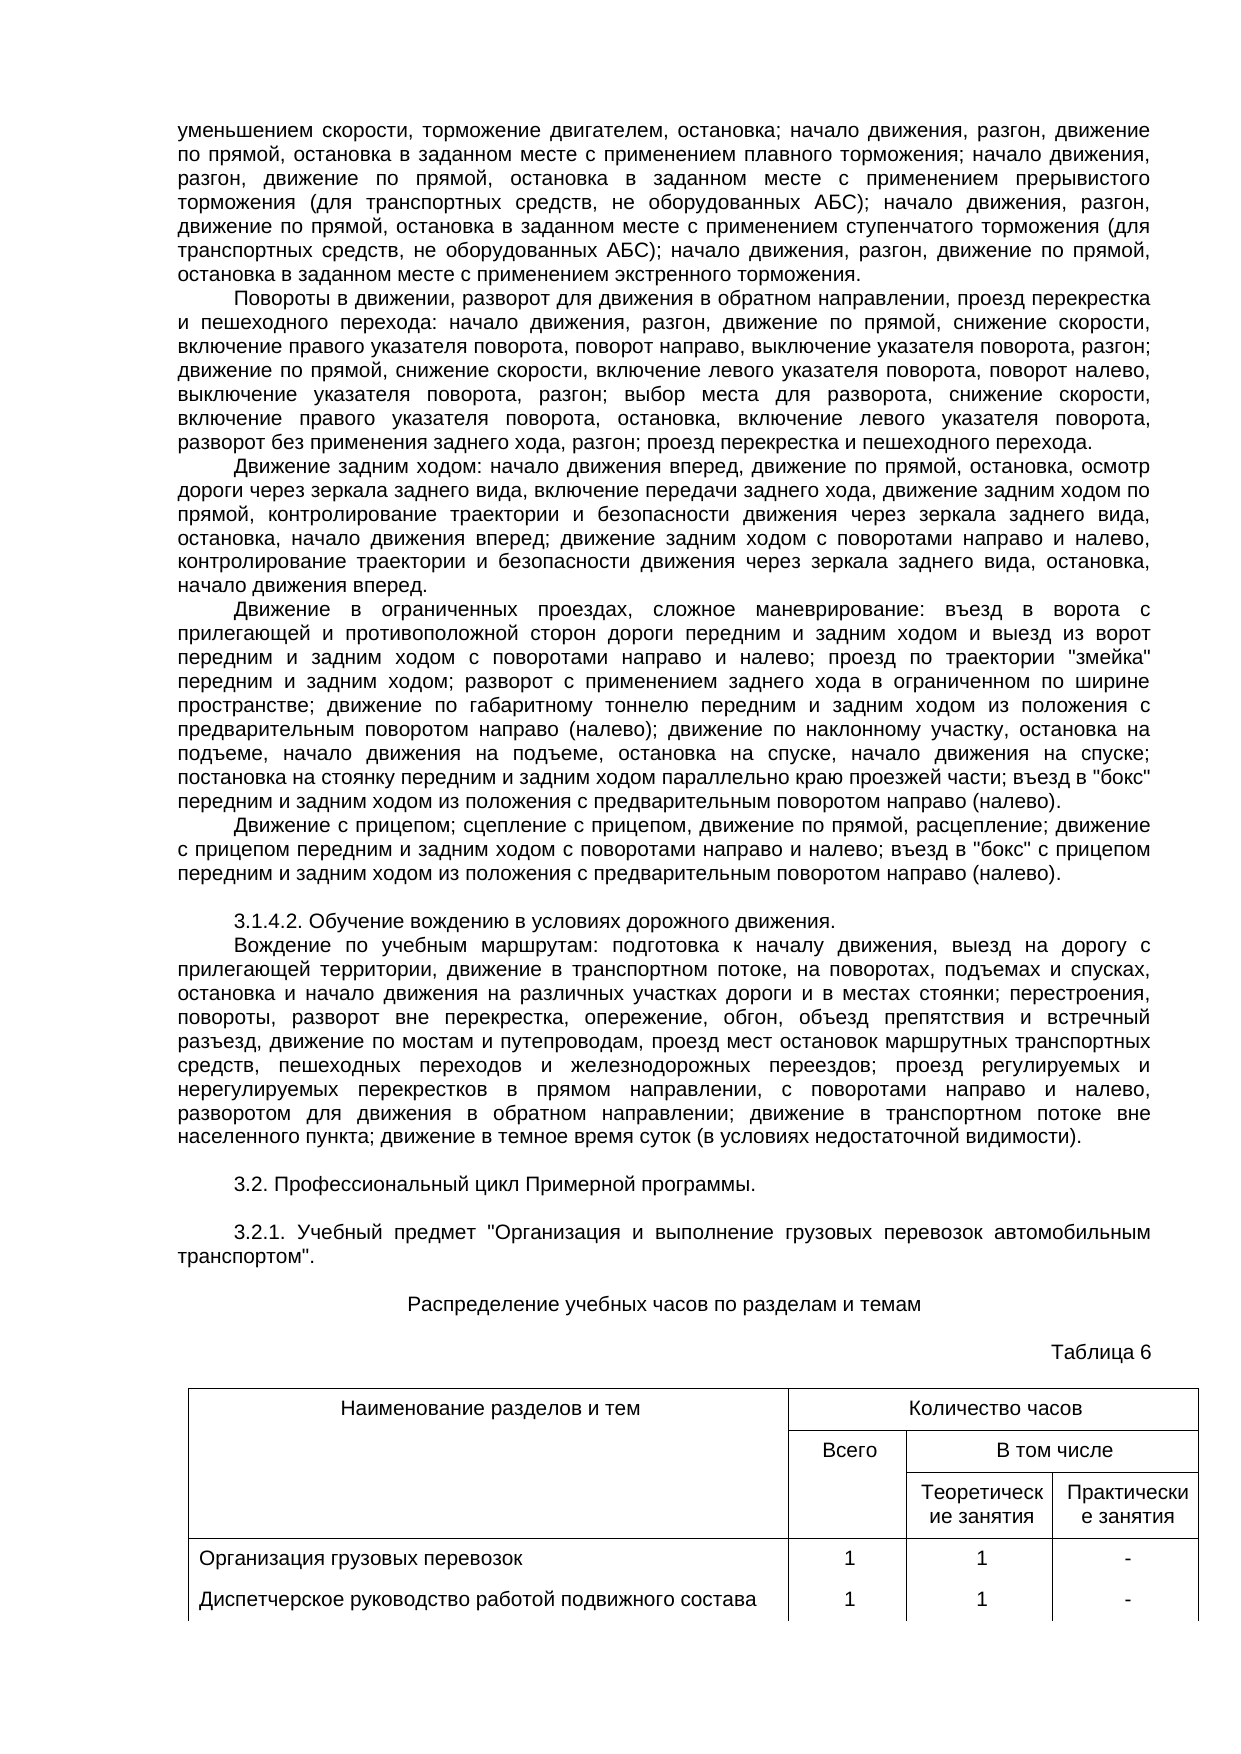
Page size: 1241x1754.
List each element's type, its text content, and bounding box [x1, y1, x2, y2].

table_header Наименование разделов и тем [189, 1389, 788, 1538]
text 3.2. Профессиональный цикл Примерной программы. [177, 1172, 1152, 1196]
table_cell Организация грузовых перевозок [189, 1539, 788, 1580]
table_cell 1 [789, 1580, 906, 1621]
table_cell - [1053, 1580, 1198, 1621]
text Повороты в движении, разворот для движения в обратном направлении, проезд перекрестка и пешеходного перехода: начало движения, разгон, движение по прямой, снижение скорости, включение правого указателя поворота, поворот направо, выключение указателя поворота, разгон; движение по прямой, снижение скорости, включение левого указателя поворота, поворот налево, выключение указателя поворота, разгон; выбор места для разворота, снижение скорости, включение правого указателя поворота, остановка, включение левого указателя поворота, разворот без применения заднего хода, разгон; проезд перекрестка и пешеходного перехода. [177, 286, 1152, 453]
text Вождение по учебным маршрутам: подготовка к началу движения, выезд на дорогу с прилегающей территории, движение в транспортном потоке, на поворотах, подъемах и спусках, остановка и начало движения на различных участках дороги и в местах стоянки; перестроения, повороты, разворот вне перекрестка, опережение, обгон, объезд препятствия и встречный разъезд, движение по мостам и путепроводам, проезд мест остановок маршрутных транспортных средств, пешеходных переходов и железнодорожных переездов; проезд регулируемых и нерегулируемых перекрестков в прямом направлении, с поворотами направо и налево, разворотом для движения в обратном направлении; движение в транспортном потоке вне населенного пункта; движение в темное время суток (в условиях недостаточной видимости). [177, 933, 1152, 1148]
text 3.2.1. Учебный предмет "Организация и выполнение грузовых перевозок автомобильным транспортом". [177, 1220, 1152, 1268]
table_cell Практические занятия [1053, 1473, 1198, 1538]
text Движение задним ходом: начало движения вперед, движение по прямой, остановка, осмотр дороги через зеркала заднего вида, включение передачи заднего хода, движение задним ходом по прямой, контролирование траектории и безопасности движения через зеркала заднего вида, остановка, начало движения вперед; движение задним ходом с поворотами направо и налево, контролирование траектории и безопасности движения через зеркала заднего вида, остановка, начало движения вперед. [177, 453, 1152, 597]
text 3.1.4.2. Обучение вождению в условиях дорожного движения. [177, 909, 1152, 933]
text Движение с прицепом; сцепление с прицепом, движение по прямой, расцепление; движение с прицепом передним и задним ходом с поворотами направо и налево; въезд в "бокс" с прицепом передним и задним ходом из положения с предварительным поворотом направо (налево). [177, 813, 1152, 885]
table_cell Теоретические занятия [907, 1473, 1052, 1538]
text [177, 118, 1152, 286]
table_header Количество часов [789, 1389, 1198, 1430]
table_cell 1 [907, 1539, 1052, 1580]
table_cell Диспетчерское руководство работой подвижного состава [189, 1580, 788, 1621]
text Движение в ограниченных проездах, сложное маневрирование: въезд в ворота с прилегающей и противоположной сторон дороги передним и задним ходом и выезд из ворот передним и задним ходом с поворотами направо и налево; проезд по траектории "змейка" передним и задним ходом; разворот с применением заднего хода в ограниченном по ширине пространстве; движение по габаритному тоннелю передним и задним ходом из положения с предварительным поворотом направо (налево); движение по наклонному участку, остановка на подъеме, начало движения на подъеме, остановка на спуске, начало движения на спуске; постановка на стоянку передним и задним ходом параллельно краю проезжей части; въезд в "бокс" передним и задним ходом из положения с предварительным поворотом направо (налево). [177, 597, 1152, 813]
text Таблица 6 [177, 1340, 1152, 1364]
table_cell Всего [789, 1431, 906, 1538]
table_cell - [1053, 1539, 1198, 1580]
text Распределение учебных часов по разделам и темам [177, 1292, 1152, 1316]
table_cell 1 [907, 1580, 1052, 1621]
table_cell В том числе [907, 1431, 1198, 1472]
table_cell 1 [789, 1539, 906, 1580]
